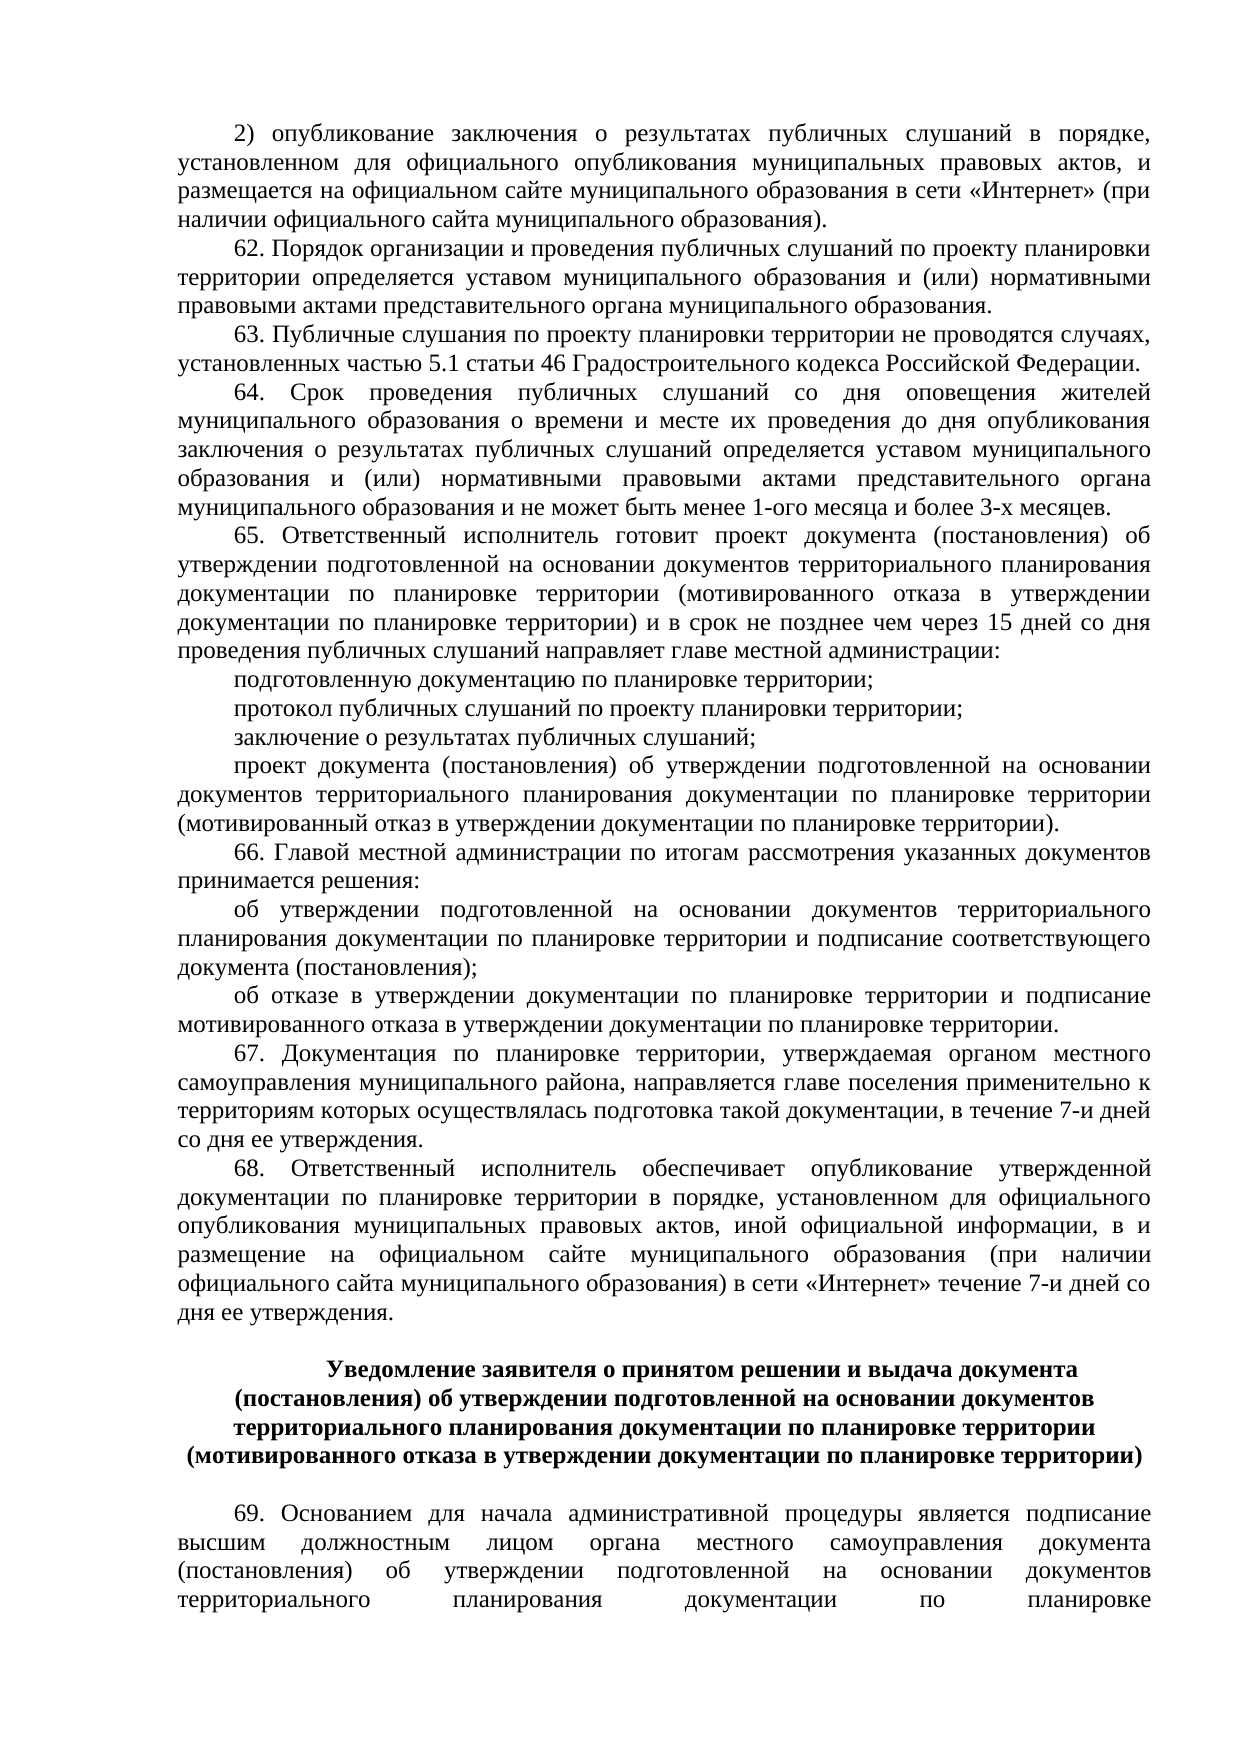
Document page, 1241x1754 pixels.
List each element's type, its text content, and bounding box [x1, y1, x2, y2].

text об отказе в утверждении документации по планировке территории и подписание мотивированного отказа в утверждении документации по планировке территории. [177, 981, 1152, 1038]
text протокол публичных слушаний по проекту планировки территории; [177, 693, 1152, 722]
text 65. Ответственный исполнитель готовит проект документа (постановления) об утверждении подготовленной на основании документов территориального планирования документации по планировке территории (мотивированного отказа в утверждении документации по планировке территории) и в срок не позднее чем через 15 дней со дня проведения публичных слушаний направляет главе местной администрации: [177, 521, 1152, 664]
text 63. Публичные слушания по проекту планировки территории не проводятся случаях, установленных частью 5.1 статьи 46 Градостроительного кодекса Российской Федерации. [177, 319, 1152, 377]
text подготовленную документацию по планировке территории; [177, 664, 1152, 693]
text заключение о результатах публичных слушаний; [177, 722, 1152, 751]
text Уведомление заявителя о принятом решении и выдача документа (постановления) об утверждении подготовленной на основании документов территориального планирования документации по планировке территории (мотивированного отказа в утверждении документации по планировке территории) [177, 1354, 1152, 1469]
text 66. Главой местной администрации по итогам рассмотрения указанных документов принимается решения: [177, 837, 1152, 894]
text 64. Срок проведения публичных слушаний со дня оповещения жителей муниципального образования о времени и месте их проведения до дня опубликования заключения о результатах публичных слушаний определяется уставом муниципального образования и (или) нормативными правовыми актами представительного органа муниципального образования и не может быть менее 1-ого месяца и более 3-х месяцев. [177, 377, 1152, 521]
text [177, 1498, 1152, 1613]
text 67. Документация по планировке территории, утверждаемая органом местного самоуправления муниципального района, направляется главе поселения применительно к территориям которых осуществлялась подготовка такой документации, в течение 7-и дней со дня ее утверждения. [177, 1038, 1152, 1153]
text 62. Порядок организации и проведения публичных слушаний по проекту планировки территории определяется уставом муниципального образования и (или) нормативными правовыми актами представительного органа муниципального образования. [177, 233, 1152, 319]
text 68. Ответственный исполнитель обеспечивает опубликование утвержденной документации по планировке территории в порядке, установленном для официального опубликования муниципальных правовых актов, иной официальной информации, в и размещение на официальном сайте муниципального образования (при наличии официального сайта муниципального образования) в сети «Интернет» течение 7-и дней со дня ее утверждения. [177, 1153, 1152, 1326]
text проект документа (постановления) об утверждении подготовленной на основании документов территориального планирования документации по планировке территории (мотивированный отказ в утверждении документации по планировке территории). [177, 751, 1152, 837]
text об утверждении подготовленной на основании документов территориального планирования документации по планировке территории и подписание соответствующего документа (постановления); [177, 894, 1152, 981]
text 2) опубликование заключения о результатах публичных слушаний в порядке, установленном для официального опубликования муниципальных правовых актов, и размещается на официальном сайте муниципального образования в сети «Интернет» (при наличии официального сайта муниципального образования). [177, 118, 1152, 233]
